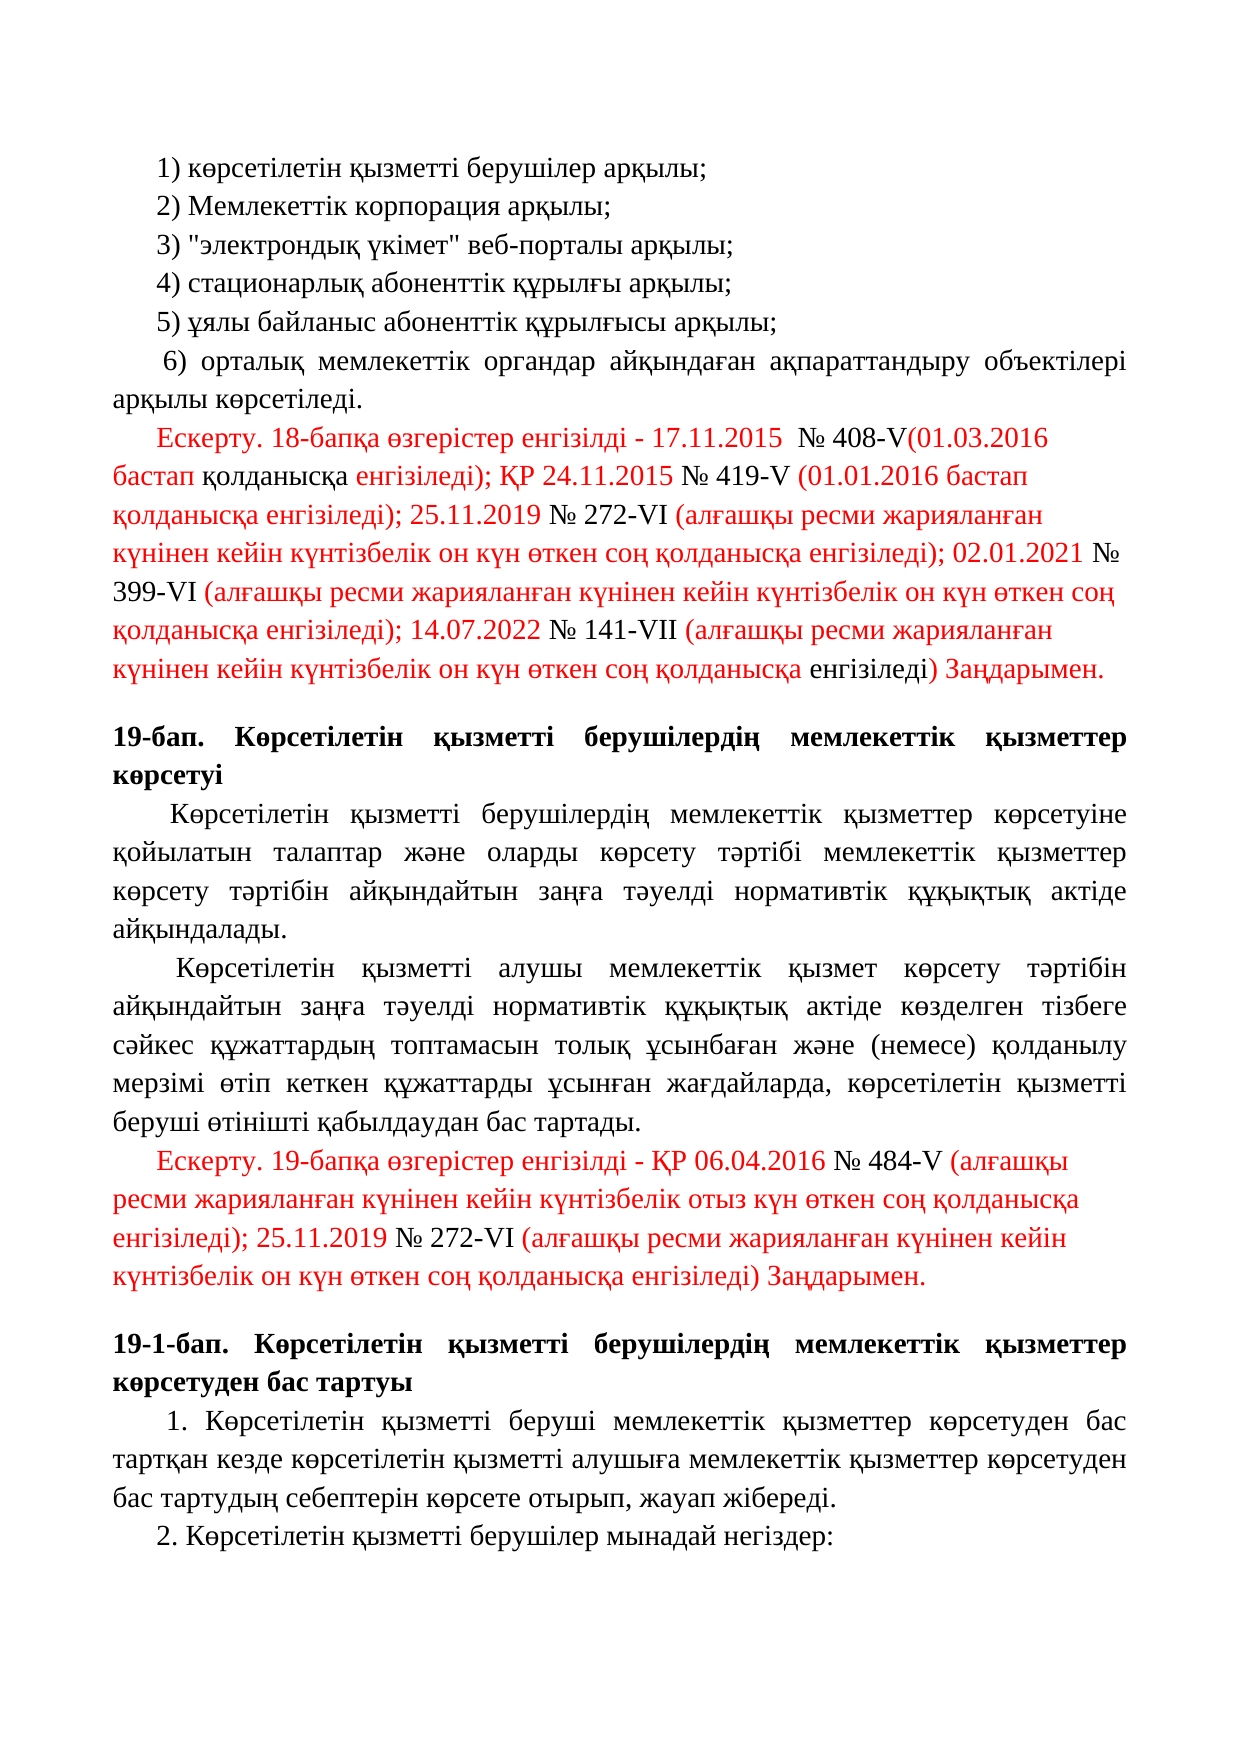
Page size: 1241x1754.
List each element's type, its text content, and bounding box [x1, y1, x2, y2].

text Көрсетілетін қызметті берушілердің мемлекеттік қызметтер көрсетуіне қойылатын талаптар және оларды көрсету тәртібі мемлекеттік қызметтер көрсету тәртібін айқындайтын заңға тәуелді нормативтік құқықтық актіде айқындалады. [112, 796, 1128, 945]
text 2. Көрсетілетін қызметті берушілер мынадай негіздер: [112, 1518, 1128, 1552]
text 1. Көрсетілетін қызметті беруші мемлекеттік қызметтер көрсетуден бас тартқан кезде көрсетілетін қызметті алушыға мемлекеттік қызметтер көрсетуден бас тартудың себептерін көрсете отырып, жауап жібереді. [112, 1403, 1128, 1513]
text 6) орталық мемлекеттік органдар айқындаған ақпараттандыру объектілері арқылы көрсетіледі. [112, 343, 1128, 415]
text 19-1-бап. Көрсетілетін қызметті берушілердің мемлекеттік қызметтер көрсетуден бас тартуы [112, 1326, 1128, 1398]
text 19-бап. Көрсетілетін қызметті берушілердің мемлекеттік қызметтер көрсетуі [112, 719, 1128, 791]
text 3) "электрондық үкімет" веб-порталы арқылы; [112, 227, 1128, 261]
text 1) көрсетілетін қызметті берушілер арқылы; [112, 150, 1128, 183]
text 4) стационарлық абоненттік құрылғы арқылы; [112, 266, 1128, 299]
text Ескерту. 19-бапқа өзгерістер енгізілді - ҚР 06.04.2016 № 484-V (алғашқы ресми жарияланған күнінен кейін күнтізбелік отыз күн өткен соң қолданысқа енгізіледі); 25.11.2019 № 272-VI (алғашқы ресми жарияланған күнінен кейін күнтізбелік он күн өткен соң қолданысқа енгізіледі) Заңдарымен. [112, 1143, 1128, 1322]
text Ескерту. 18-бапқа өзгерістер енгізілді - 17.11.2015 № 408-V(01.03.2016 бастап қолданысқа енгізіледі); ҚР 24.11.2015 № 419-V (01.01.2016 бастап қолданысқа енгізіледі); 25.11.2019 № 272-VI (алғашқы ресми жарияланған күнінен кейін күнтізбелік он күн өткен соң қолданысқа енгізіледі); 02.01.2021 № 399-VI (алғашқы ресми жарияланған күнінен кейін күнтізбелік он күн өткен соң қолданысқа енгізіледі); 14.07.2022 № 141-VII (алғашқы ресми жарияланған күнінен кейін күнтізбелік он күн өткен соң қолданысқа енгізіледі) Заңдарымен. [112, 420, 1128, 715]
text 5) ұялы байланыс абоненттік құрылғысы арқылы; [112, 304, 1128, 338]
text 2) Мемлекеттік корпорация арқылы; [112, 188, 1128, 222]
text Көрсетілетін қызметті алушы мемлекеттік қызмет көрсету тәртібін айқындайтын заңға тәуелді нормативтік құқықтық актіде көзделген тізбеге сәйкес құжаттардың топтамасын толық ұсынбаған және (немесе) қолданылу мерзімі өтіп кеткен құжаттарды ұсынған жағдайларда, көрсетілетін қызметті беруші өтінішті қабылдаудан бас тартады. [112, 950, 1128, 1138]
